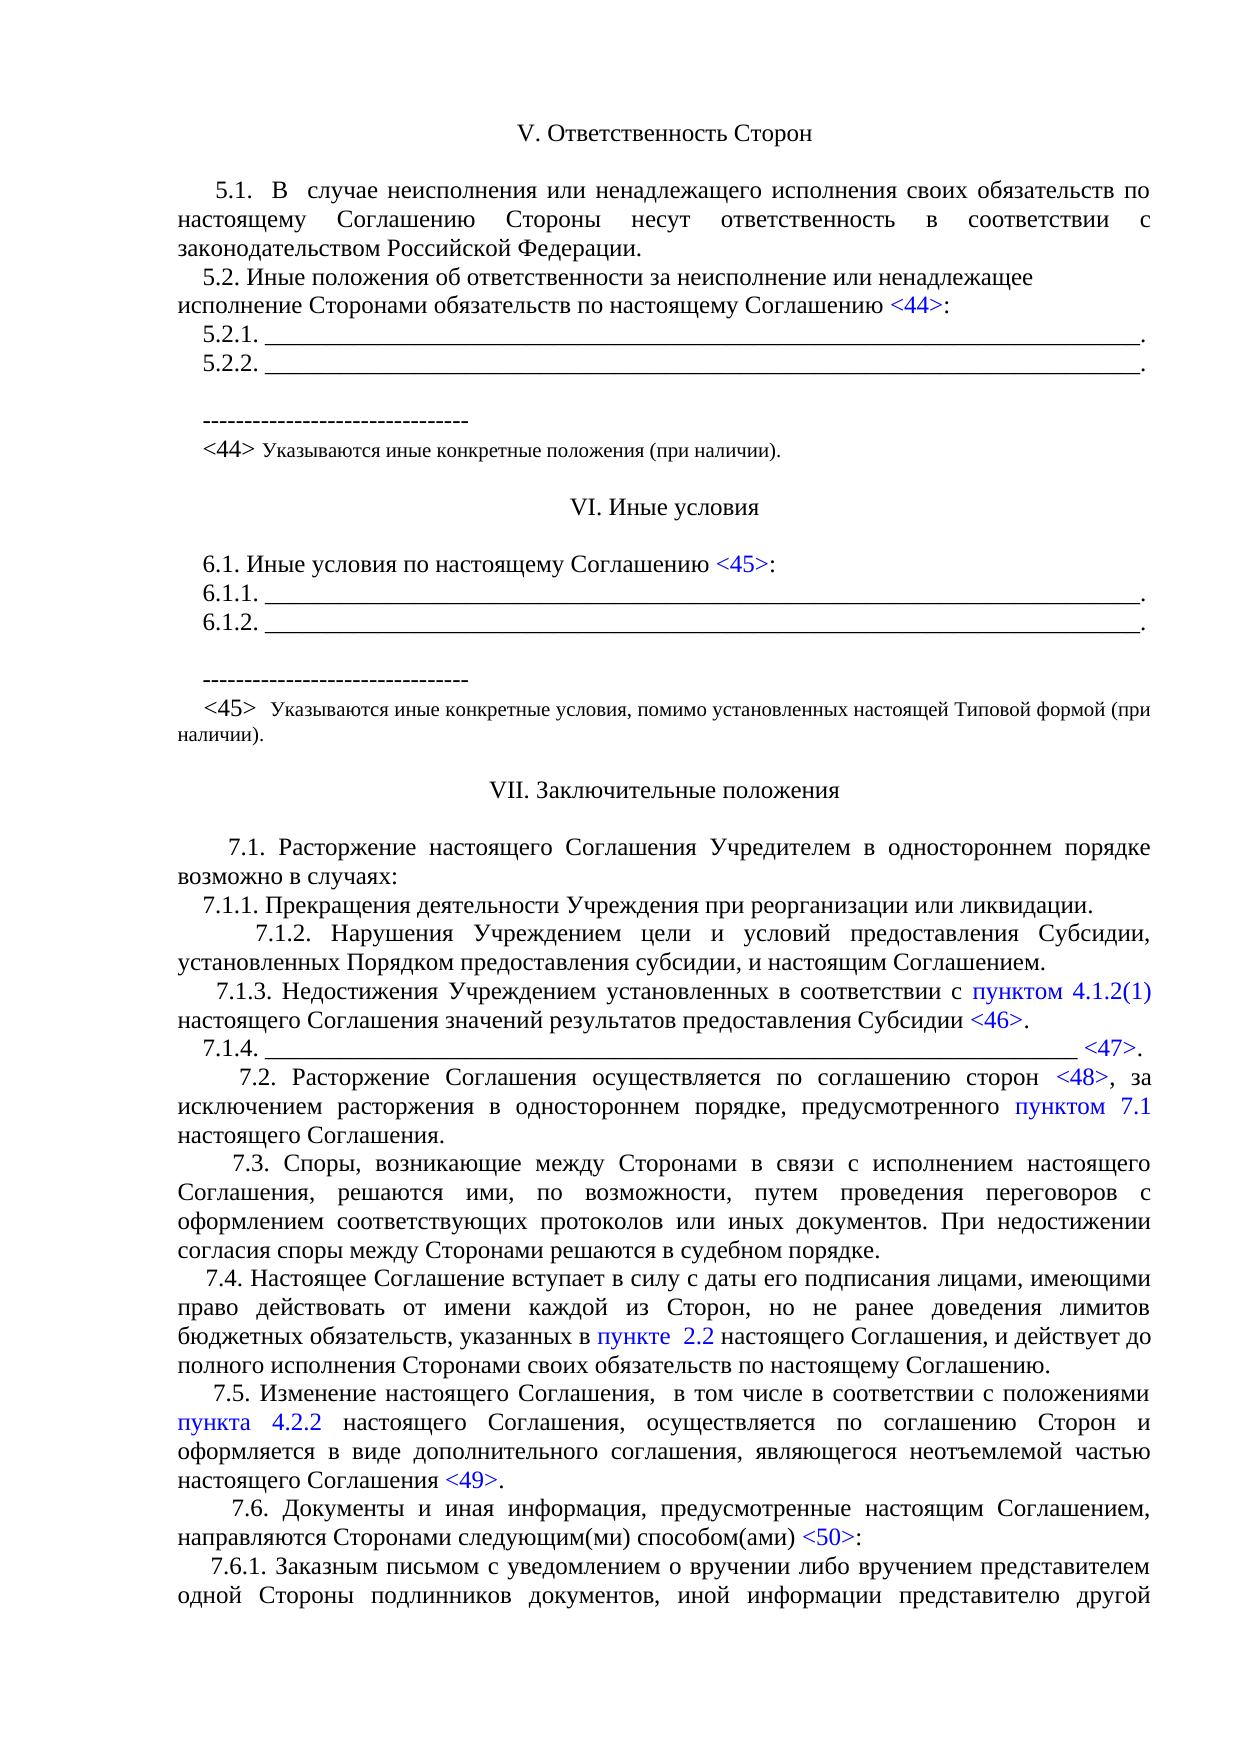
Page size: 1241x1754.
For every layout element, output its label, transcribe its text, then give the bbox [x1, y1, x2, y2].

text 7.1. Расторжение настоящего Соглашения Учредителем в одностороннем порядке возможно в случаях: [177, 832, 1152, 890]
text 7.3. Споры, возникающие между Сторонами в связи с исполнением настоящего Соглашения, решаются ими, по возможности, путем проведения переговоров с оформлением соответствующих протоколов или иных документов. При недостижении согласия споры между Сторонами решаются в судебном порядке. [177, 1148, 1152, 1263]
text 7.1.2. Нарушения Учреждением цели и условий предоставления Субсидии, установленных Порядком предоставления субсидии, и настоящим Соглашением. [177, 918, 1152, 976]
text <44> Указываются иные конкретные положения (при наличии). [177, 434, 1152, 463]
text -------------------------------- [177, 406, 1152, 434]
text 6.1. Иные условия по настоящему Соглашению <45>: [177, 549, 1152, 578]
text V. Ответственность Сторон [177, 118, 1152, 147]
text 7.2. Расторжение Соглашения осуществляется по соглашению сторон <48>, за исключением расторжения в одностороннем порядке, предусмотренного пунктом 7.1 настоящего Соглашения. [177, 1062, 1152, 1148]
text 7.5. Изменение настоящего Соглашения, в том числе в соответствии с положениями пункта 4.2.2 настоящего Соглашения, осуществляется по соглашению Сторон и оформляется в виде дополнительного соглашения, являющегося неотъемлемой частью настоящего Соглашения <49>. [177, 1378, 1152, 1493]
text 7.4. Настоящее Соглашение вступает в силу с даты его подписания лицами, имеющими право действовать от имени каждой из Сторон, но не ранее доведения лимитов бюджетных обязательств, указанных в пункте 2.2 настоящего Соглашения, и действует до полного исполнения Сторонами своих обязательств по настоящему Соглашению. [177, 1263, 1152, 1378]
text VI. Иные условия [177, 492, 1152, 521]
text 5.2. Иные положения об ответственности за неисполнение или ненадлежащее [177, 262, 1152, 291]
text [177, 1551, 1152, 1608]
text 7.1.3. Недостижения Учреждением установленных в соответствии с пунктом 4.1.2(1) настоящего Соглашения значений результатов предоставления Субсидии <46>. [177, 976, 1152, 1033]
text 5.2.1. ______________________________________________________________________. [177, 319, 1152, 348]
text <45> Указываются иные конкретные условия, помимо установленных настоящей Типовой формой (при наличии). [177, 693, 1152, 746]
text 7.1.4. _________________________________________________________________ <47>. [177, 1033, 1152, 1062]
text -------------------------------- [177, 664, 1152, 693]
text 5.2.2. ______________________________________________________________________. [177, 348, 1152, 377]
text VII. Заключительные положения [177, 775, 1152, 803]
text 6.1.2. ______________________________________________________________________. [177, 607, 1152, 636]
text 7.1.1. Прекращения деятельности Учреждения при реорганизации или ликвидации. [177, 890, 1152, 918]
text 6.1.1. ______________________________________________________________________. [177, 578, 1152, 607]
text 5.1. В случае неисполнения или ненадлежащего исполнения своих обязательств по настоящему Соглашению Стороны несут ответственность в соответствии с законодательством Российской Федерации. [177, 176, 1152, 262]
text исполнение Сторонами обязательств по настоящему Соглашению <44>: [177, 291, 1152, 319]
text 7.6. Документы и иная информация, предусмотренные настоящим Соглашением, направляются Сторонами следующим(ми) способом(ами) <50>: [177, 1493, 1152, 1551]
